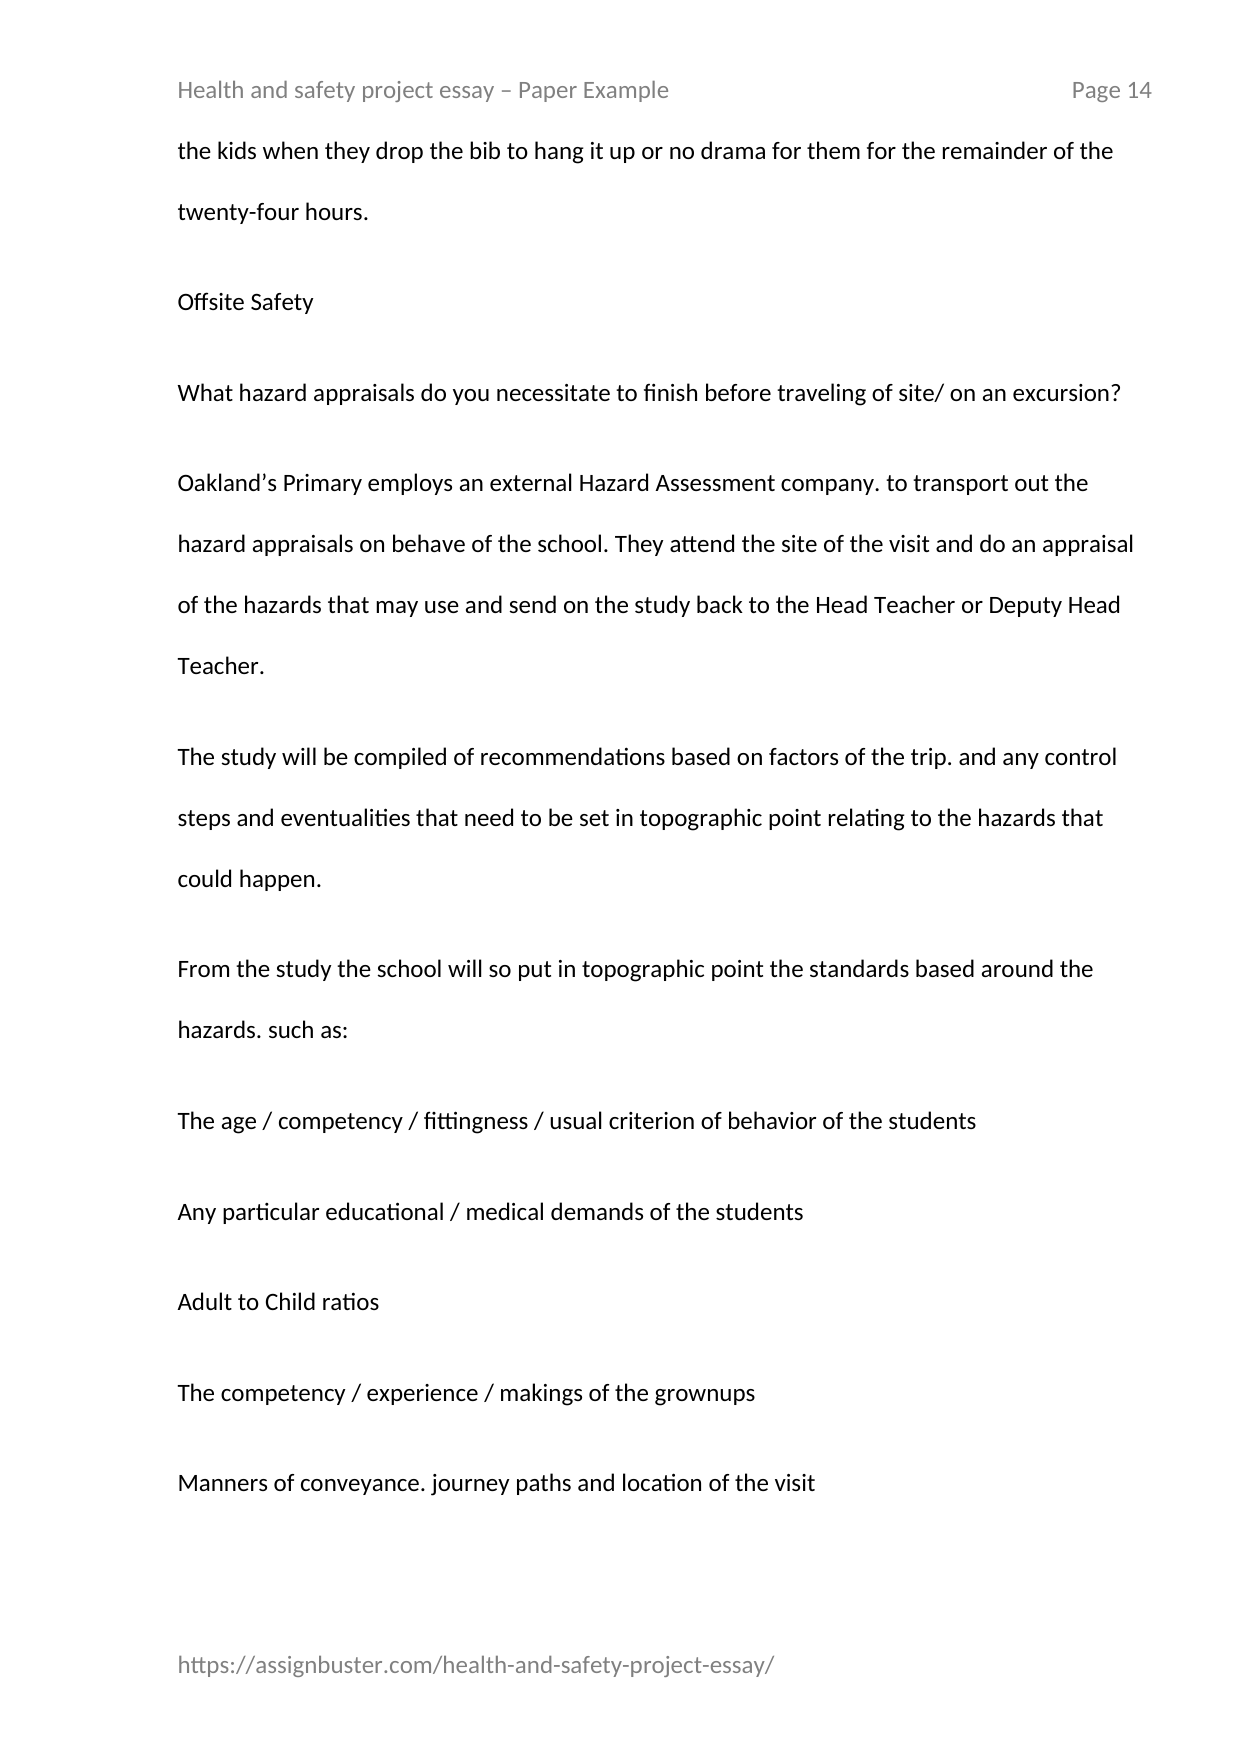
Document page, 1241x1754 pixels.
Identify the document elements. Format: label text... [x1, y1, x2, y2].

text The age / competency / fittingness / usual criterion of behavior of the students [177, 1105, 1152, 1136]
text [177, 135, 1152, 226]
text Any particular educational / medical demands of the students [177, 1196, 1152, 1226]
text The study will be compiled of recommendations based on factors of the trip. and any control steps and eventualities that need to be set in topographic point relating to the hazards that could happen. [177, 741, 1152, 894]
text The competency / experience / makings of the grownups [177, 1377, 1152, 1407]
text What hazard appraisals do you necessitate to finish before traveling of site/ on an excursion? [177, 377, 1152, 407]
text Offsite Safety [177, 286, 1152, 317]
text Adult to Child ratios [177, 1286, 1152, 1317]
text From the study the school will so put in topographic point the standards based around the hazards. such as: [177, 954, 1152, 1045]
text Manners of conveyance. journey paths and location of the visit [177, 1467, 1152, 1498]
text Oakland’s Primary employs an external Hazard Assessment company. to transport out the hazard appraisals on behave of the school. They attend the site of the visit and do an appraisal of the hazards that may use and send on the study back to the Head Teacher or Deputy Head Teacher. [177, 467, 1152, 681]
